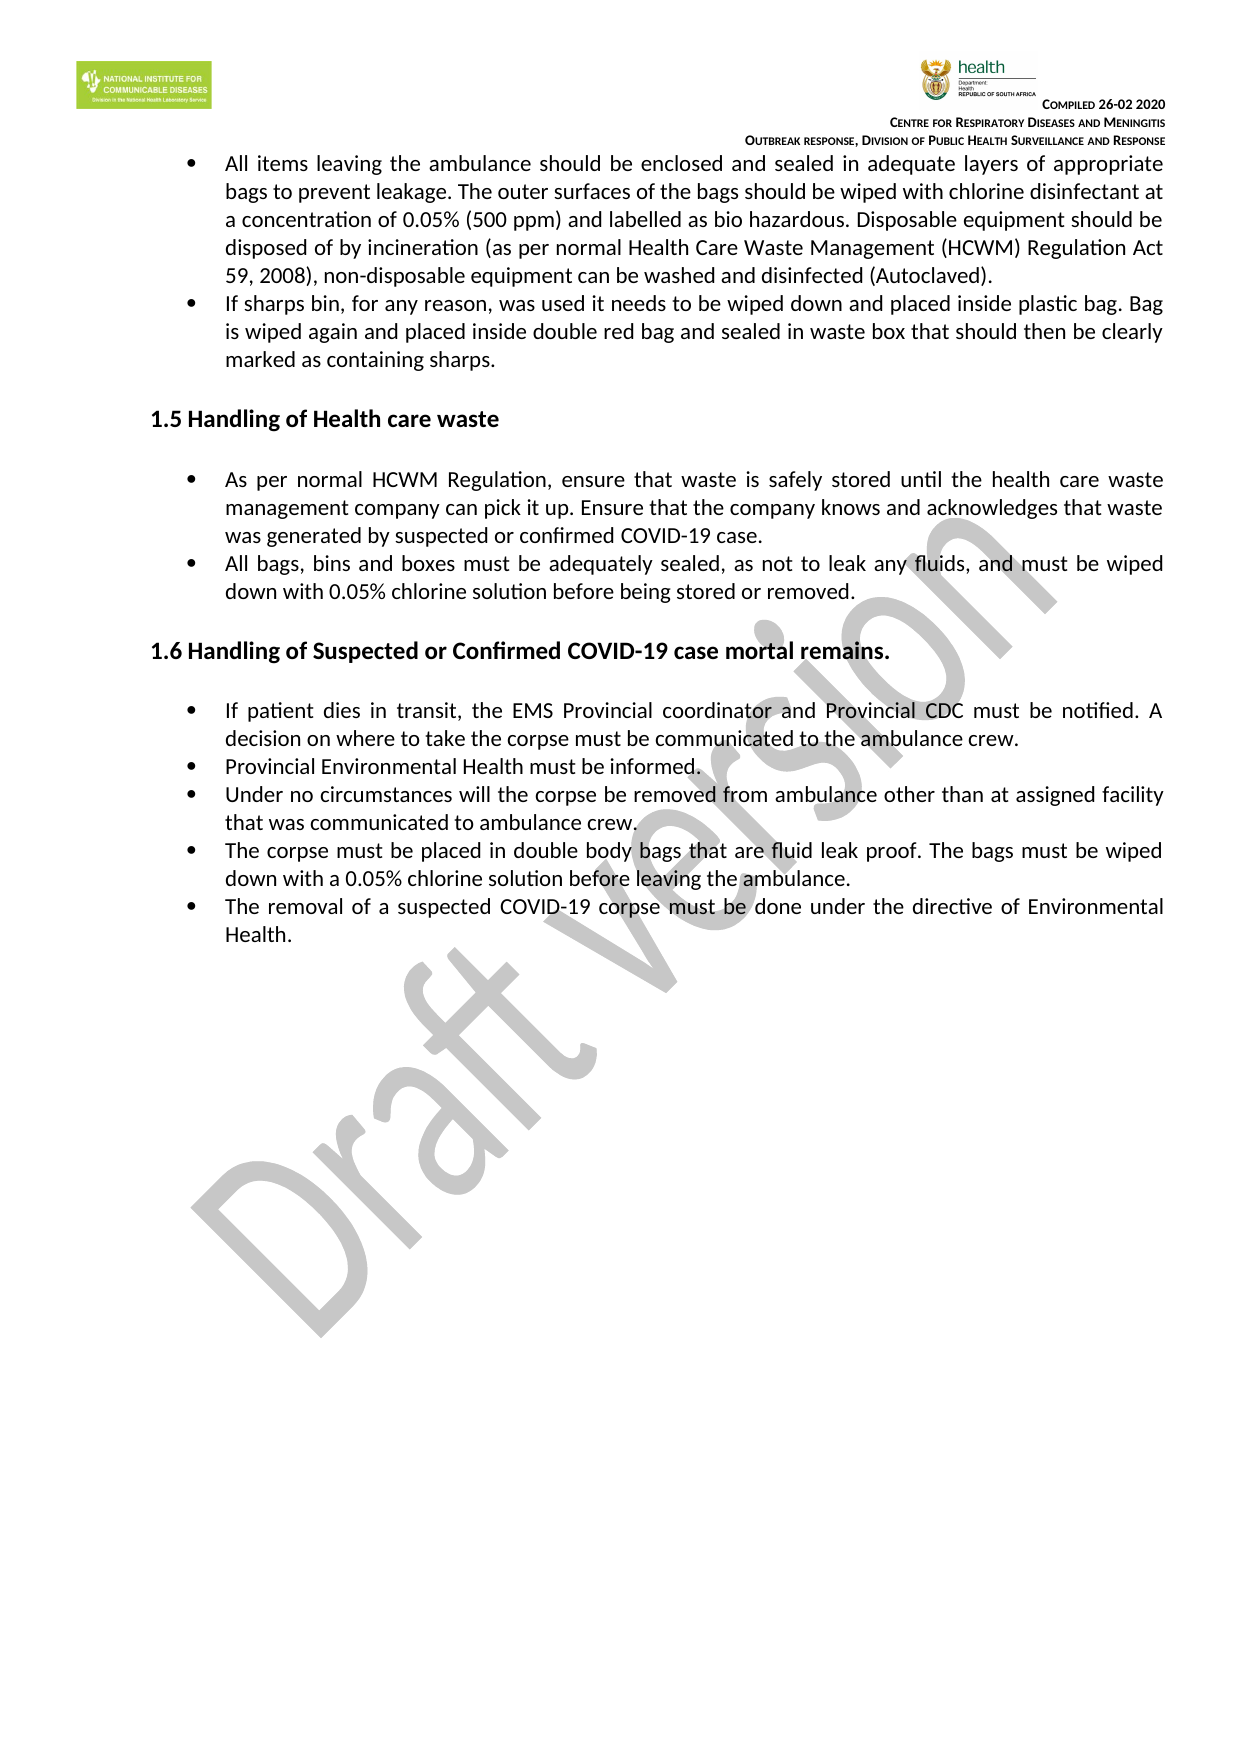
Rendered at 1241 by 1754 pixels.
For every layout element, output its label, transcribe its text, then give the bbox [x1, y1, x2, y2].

list If sharps bin, for any reason, was used it needs to be wiped down and placed inside plastic bag. Bag is wiped again and placed inside double red bag and sealed in waste box that should then be clearly marked as containing sharps. [187, 289, 1165, 373]
list All bags, bins and boxes must be adequately sealed, as not to leak any fluids, and must be wiped down with 0.05% chlorine solution before being stored or removed. [187, 549, 1165, 605]
list All items leaving the ambulance should be enclosed and sealed in adequate layers of appropriate bags to prevent leakage. The outer surfaces of the bags should be wiped with chlorine disinfectant at a concentration of 0.05% (500 ppm) and labelled as bio hazardous. Disposable equipment should be disposed of by incineration (as per normal Health Care Waste Management (HCWM) Regulation Act 59, 2008), non-disposable equipment can be washed and disinfected (Autoclaved). [187, 149, 1165, 289]
list Handling of Suspected or Confirmed COVID-19 case mortal remains. [150, 635, 1165, 666]
list The corpse must be placed in double body bags that are fluid leak proof. The bags must be wiped down with a 0.05% chlorine solution before leaving the ambulance. [187, 836, 1165, 892]
list Provincial Environmental Health must be informed. [187, 752, 1165, 780]
list The removal of a suspected COVID-19 corpse must be done under the directive of Environmental Health. [187, 892, 1165, 948]
list As per normal HCWM Regulation, ensure that waste is safely stored until the health care waste management company can pick it up. Ensure that the company knows and acknowledges that waste was generated by suspected or confirmed COVID-19 case. [187, 465, 1165, 549]
list If patient dies in transit, the EMS Provincial coordinator and Provincial CDC must be notified. A decision on where to take the corpse must be communicated to the ambulance crew. [187, 696, 1165, 752]
picture [919, 51, 1038, 110]
list Under no circumstances will the corpse be removed from ambulance other than at assigned facility that was communicated to ambulance crew. [187, 780, 1165, 836]
picture [76, 61, 212, 109]
list Handling of Health care waste [150, 404, 1165, 434]
